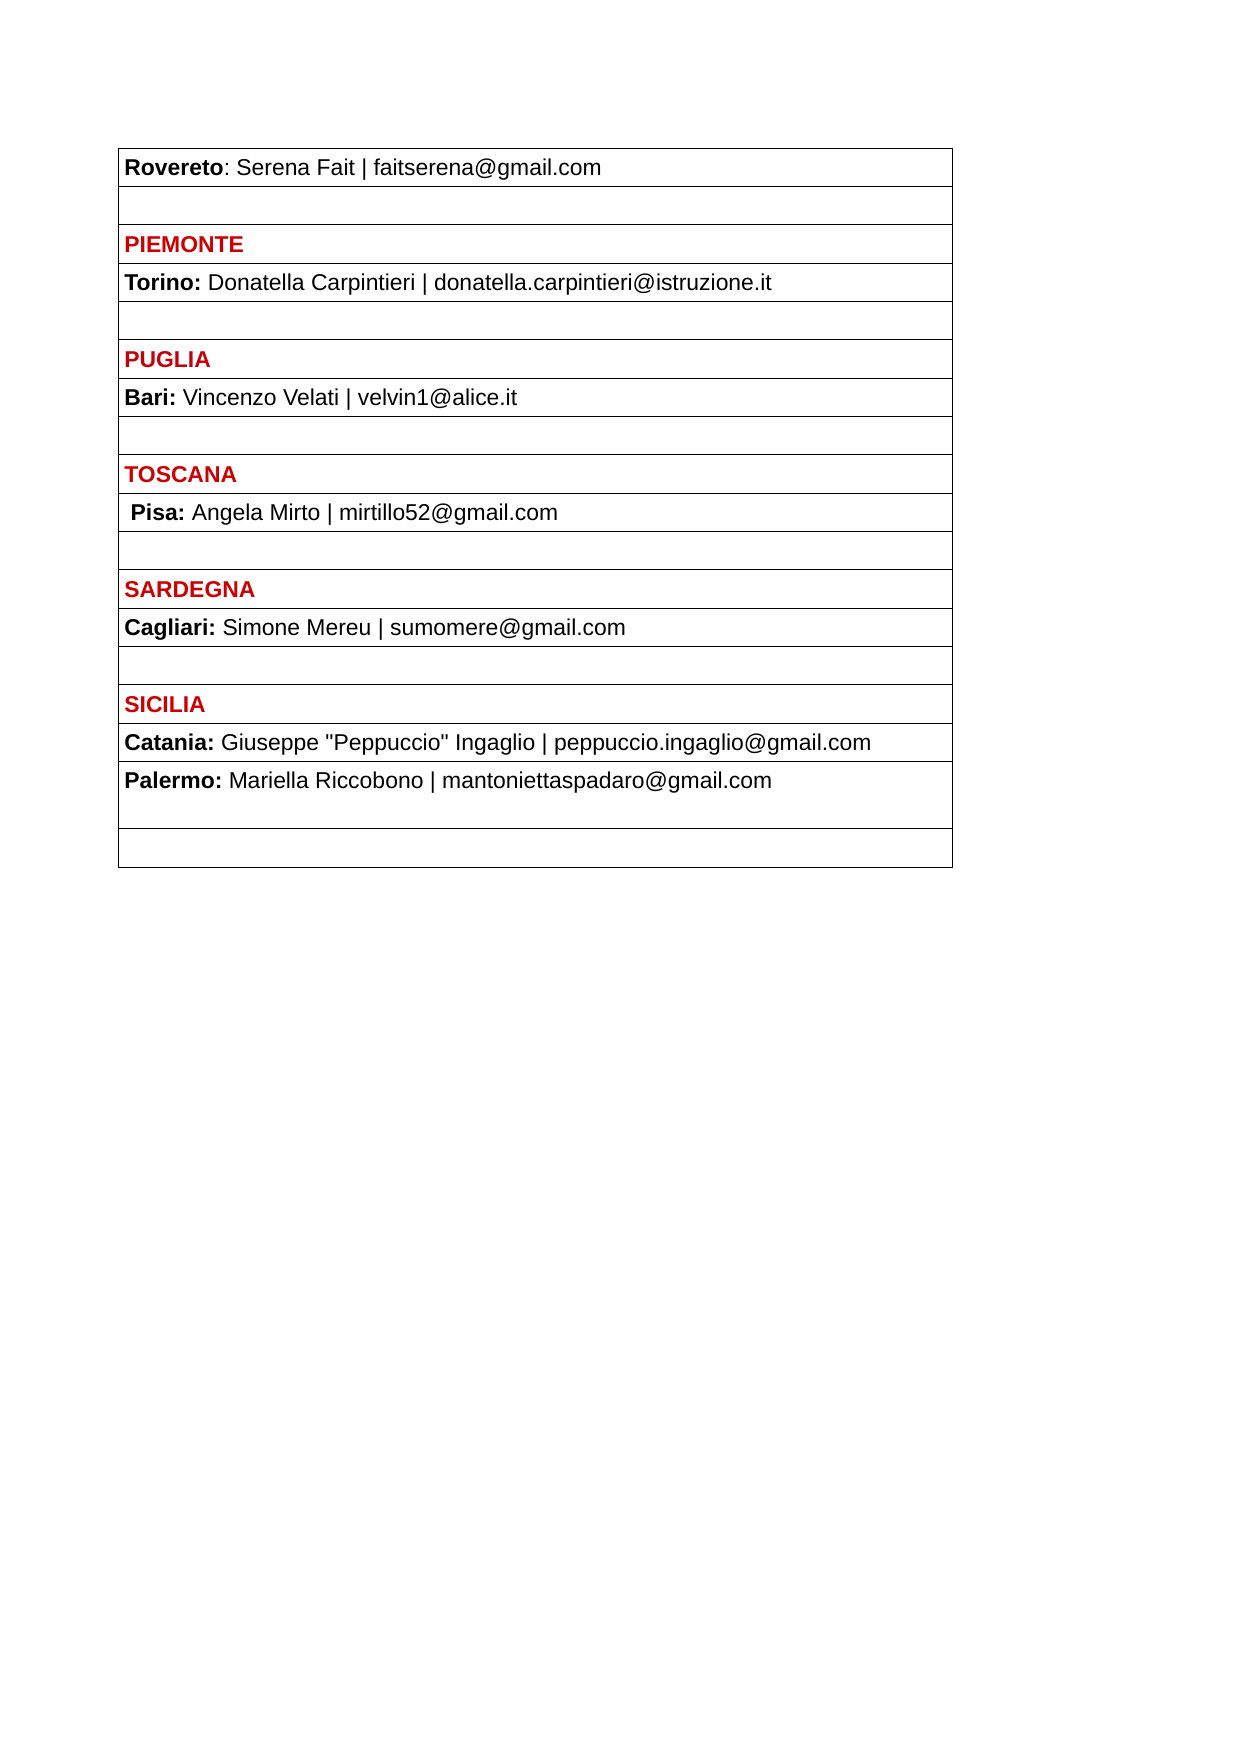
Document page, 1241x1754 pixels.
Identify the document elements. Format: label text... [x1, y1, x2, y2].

table_cell Torino: Donatella Carpintieri | donatella.carpintieri@istruzione.it [119, 264, 952, 301]
table_cell Bari: Vincenzo Velati | velvin1@alice.it [119, 379, 952, 416]
table_cell [119, 417, 952, 454]
table_cell Pisa: Angela Mirto | mirtillo52@gmail.com [119, 494, 952, 531]
table_cell Palermo: Mariella Riccobono | mantoniettaspadaro@gmail.com [119, 762, 952, 828]
table_cell [119, 532, 952, 569]
table_cell [119, 647, 952, 684]
table_cell TOSCANA [119, 455, 952, 493]
table_cell [119, 302, 952, 339]
table_cell Rovereto: Serena Fait | faitserena@gmail.com [119, 149, 952, 186]
table_cell [119, 829, 952, 866]
table_cell [119, 187, 952, 224]
table_cell PIEMONTE [119, 225, 952, 263]
table_cell SICILIA [119, 685, 952, 723]
table_cell Cagliari: Simone Mereu | sumomere@gmail.com [119, 609, 952, 646]
table_cell Catania: Giuseppe "Peppuccio" Ingaglio | peppuccio.ingaglio@gmail.com [119, 724, 952, 761]
table_cell PUGLIA [119, 340, 952, 378]
table_cell SARDEGNA [119, 570, 952, 608]
